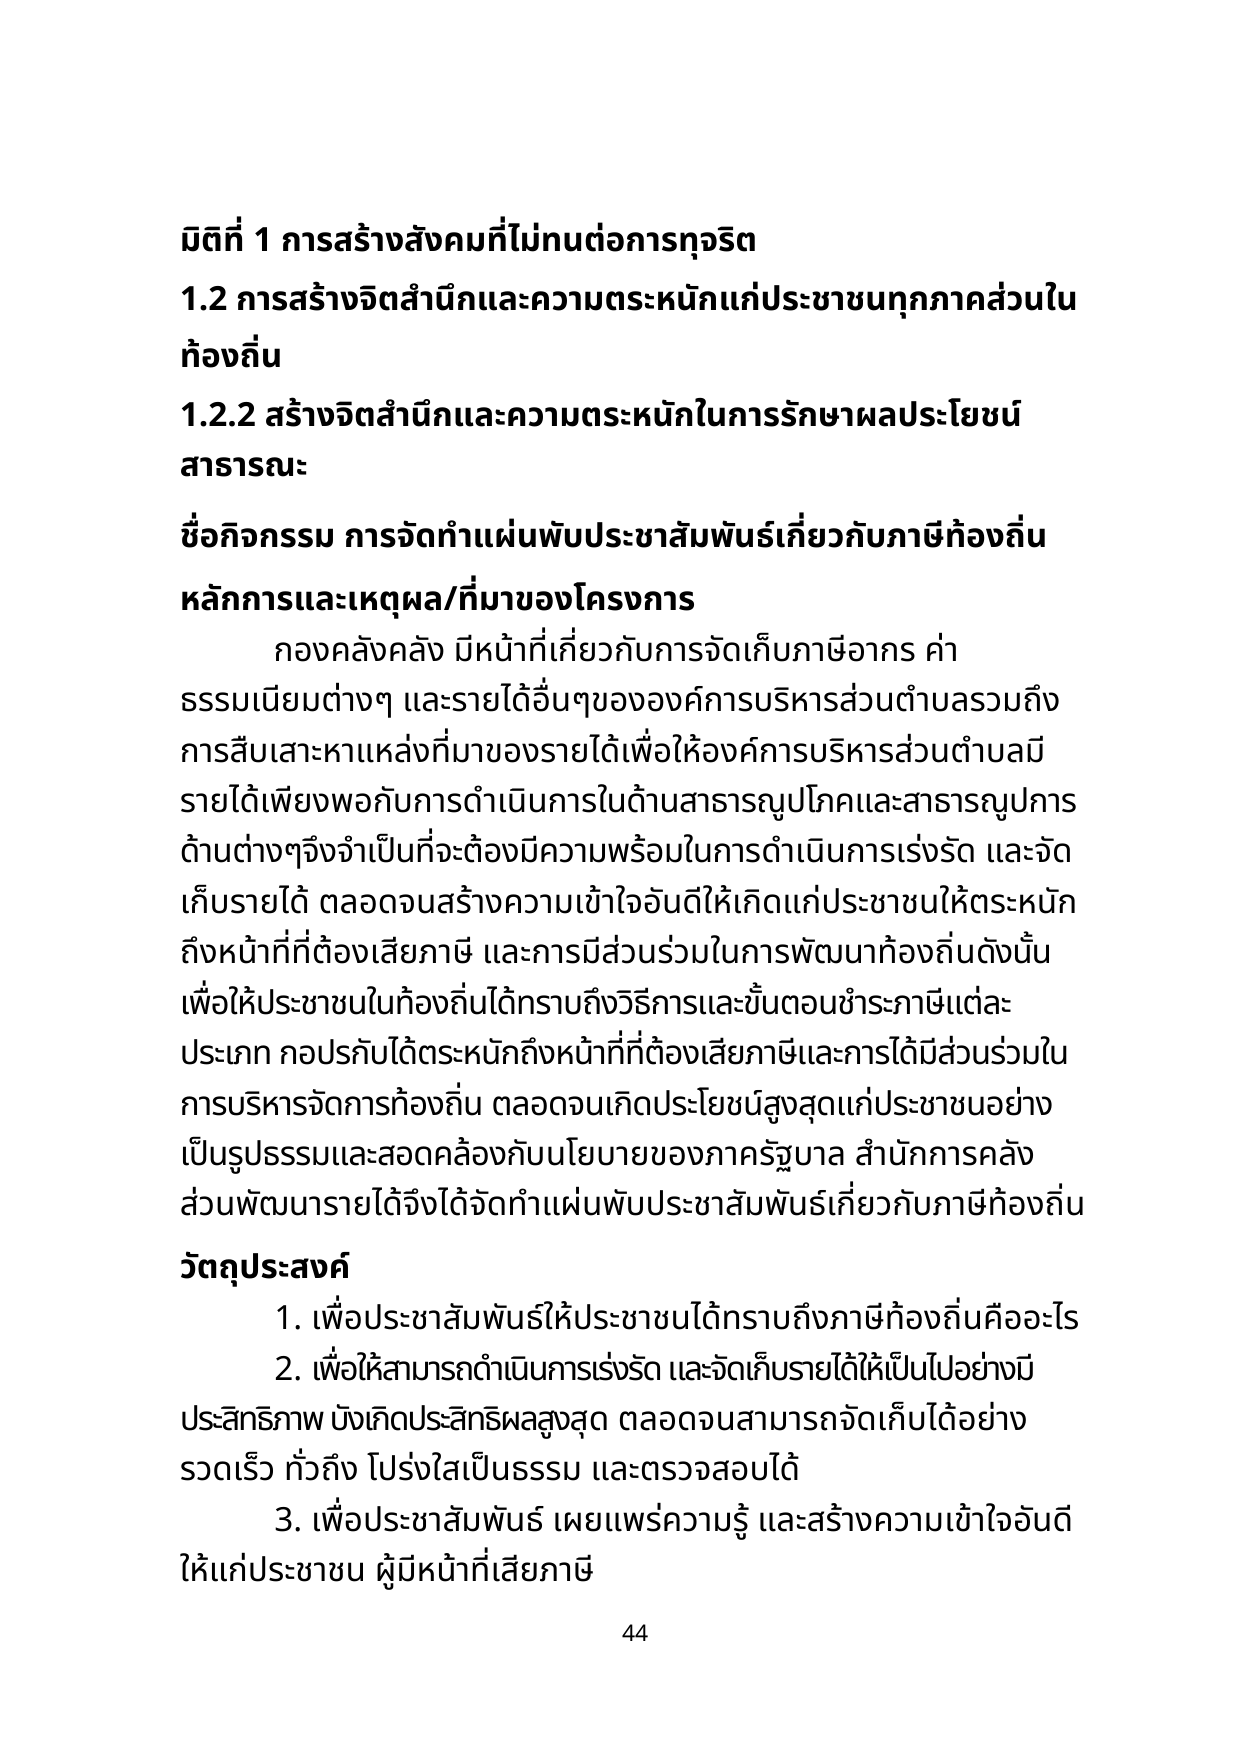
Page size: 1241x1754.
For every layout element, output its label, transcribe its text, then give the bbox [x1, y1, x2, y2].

text 2. เพื่อให้สามารถดำเนินการเร่งรัด และจัดเก็บรายได้ให้เป็นไปอย่างมีประสิทธิภาพ บังเกิดประสิทธิผลสูงสุด ตลอดจนสามารถจัดเก็บได้อย่างรวดเร็ว ทั่วถึง โปร่งใสเป็นธรรม และตรวจสอบได้ [179, 1344, 1090, 1496]
text 3. เพื่อประชาสัมพันธ์ เผยแพร่ความรู้ และสร้างความเข้าใจอันดีให้แก่ประชาชน ผู้มีหน้าที่เสียภาษี [179, 1496, 1090, 1597]
text วัตถุประสงค์ [179, 1243, 1090, 1294]
text หลักการและเหตุผล/ที่มาของโครงการ [179, 575, 1090, 626]
text ชื่อกิจกรรม การจัดทำแผ่นพับประชาสัมพันธ์เกี่ยวกับภาษีท้องถิ่น [179, 512, 1090, 563]
text มิติที่ 1 การสร้างสังคมที่ไม่ทนต่อการทุจริต [179, 216, 1090, 267]
text 1.2 การสร้างจิตสำนึกและความตระหนักแก่ประชาชนทุกภาคส่วนในท้องถิ่น [179, 274, 1090, 383]
text กองคลังคลัง มีหน้าที่เกี่ยวกับการจัดเก็บภาษีอากร ค่าธรรมเนียมต่างๆ และรายได้อื่นๆขององค์การบริหารส่วนตำบลรวมถึงการสืบเสาะหาแหล่งที่มาของรายได้เพื่อให้องค์การบริหารส่วนตำบลมีรายได้เพียงพอกับการดำเนินการในด้านสาธารณูปโภคและสาธารณูปการด้านต่างๆจึงจำเป็นที่จะต้องมีความพร้อมในการดำเนินการเร่งรัด และจัดเก็บรายได้ ตลอดจนสร้างความเข้าใจอันดีให้เกิดแก่ประชาชนให้ตระหนักถึงหน้าที่ที่ต้องเสียภาษี และการมีส่วนร่วมในการพัฒนาท้องถิ่นดังนั้น เพื่อให้ประชาชนในท้องถิ่นได้ทราบถึงวิธีการและขั้นตอนชำระภาษีแต่ละประเภท กอปรกับได้ตระหนักถึงหน้าที่ที่ต้องเสียภาษีและการได้มีส่วนร่วมในการบริหารจัดการท้องถิ่น ตลอดจนเกิดประโยชน์สูงสุดแก่ประชาชนอย่างเป็นรูปธรรมและสอดคล้องกับนโยบายของภาครัฐบาล สำนักการคลังส่วนพัฒนารายได้จึงได้จัดทำแผ่นพับประชาสัมพันธ์เกี่ยวกับภาษีท้องถิ่น [179, 626, 1090, 1231]
text 1. เพื่อประชาสัมพันธ์ให้ประชาชนได้ทราบถึงภาษีท้องถิ่นคืออะไร [179, 1294, 1090, 1344]
text 1.2.2 สร้างจิตสำนึกและความตระหนักในการรักษาผลประโยชน์สาธารณะ [179, 390, 1090, 491]
